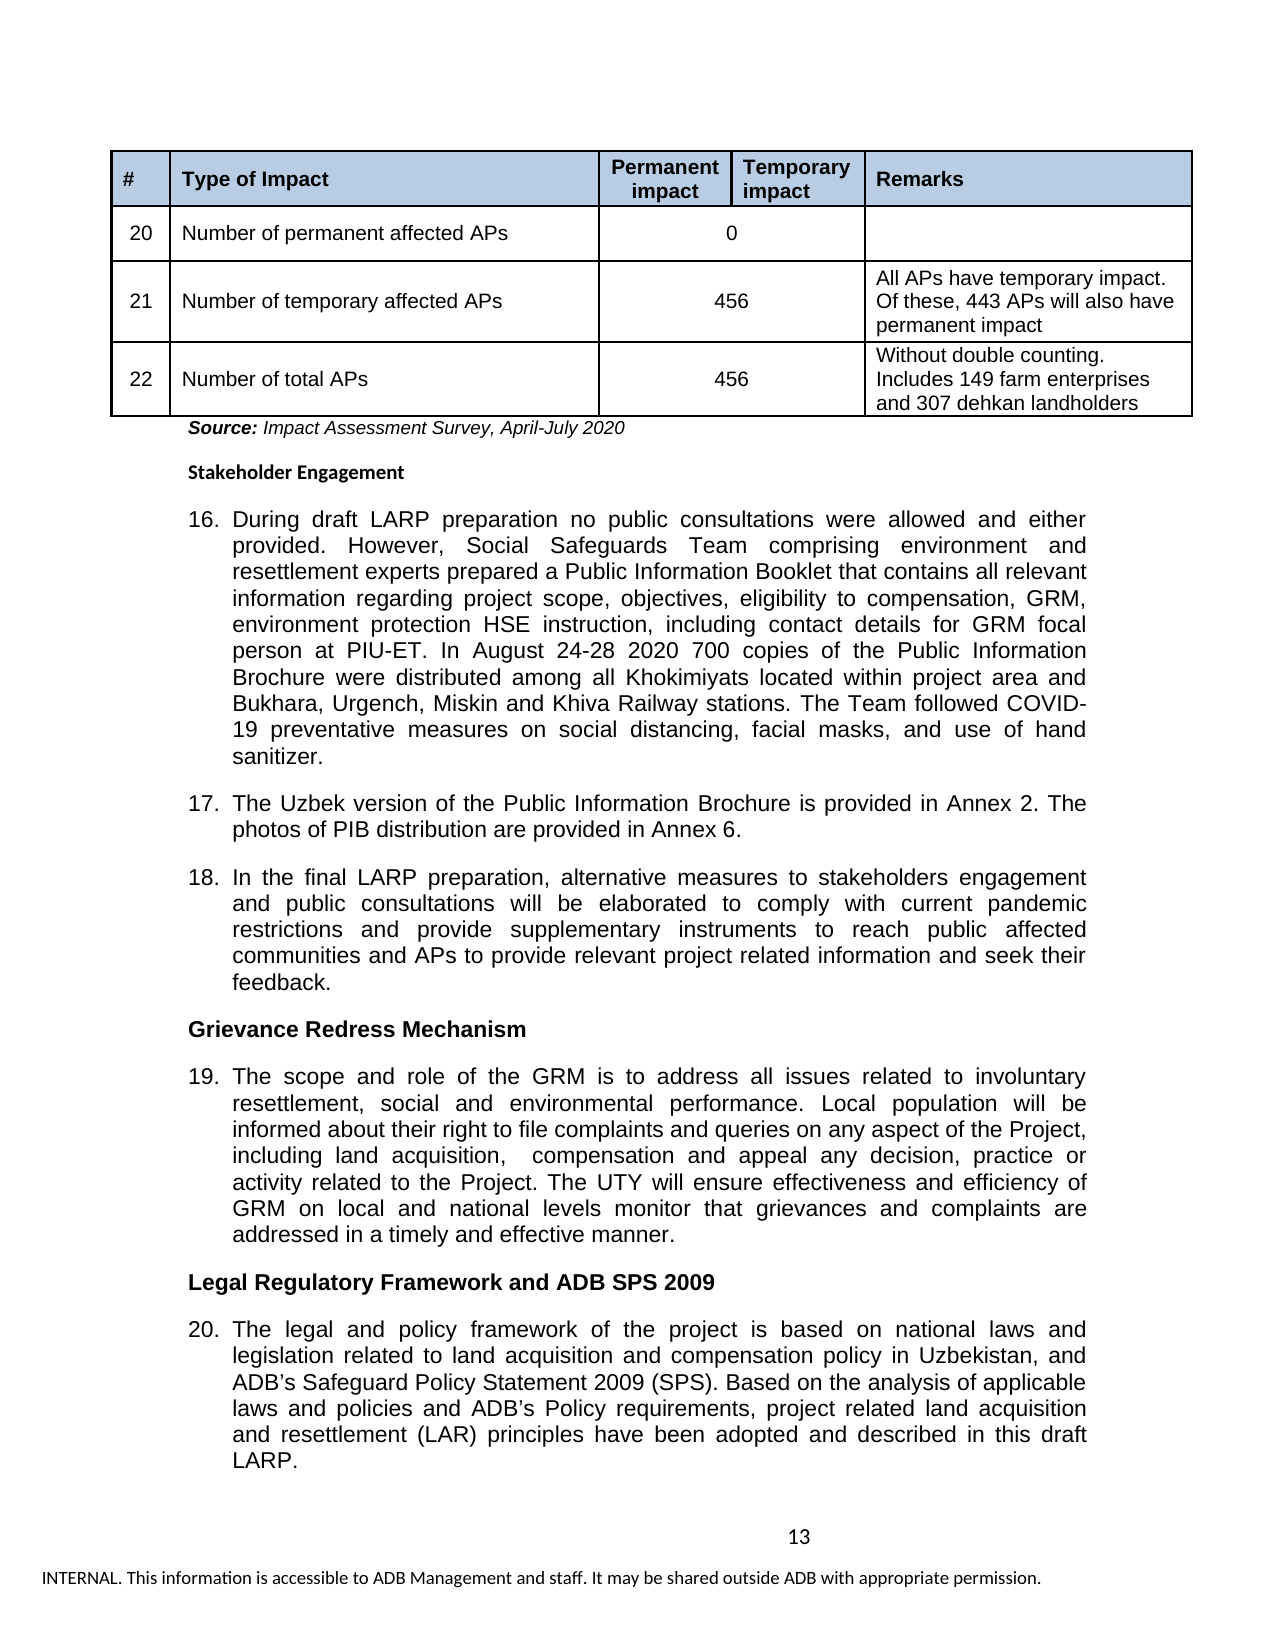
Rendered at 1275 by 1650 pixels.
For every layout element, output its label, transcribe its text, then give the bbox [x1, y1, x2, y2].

list The scope and role of the GRM is to address all issues related to involuntary resettlement, social and environmental performance. Local population will be informed about their right to file complaints and queries on any aspect of the Project, including land acquisition, compensation and appeal any decision, practice or activity related to the Project. The UTY will ensure effectiveness and efficiency of GRM on local and national levels monitor that grievances and complaints are addressed in a timely and effective manner. [188, 1063, 1087, 1248]
list The Uzbek version of the Public Information Brochure is provided in Annex 2. The photos of PIB distribution are provided in Annex 6. [188, 790, 1087, 843]
table_cell 20 [113, 207, 169, 259]
subtitle Legal Regulatory Framework and ADB SPS 2009 [188, 1268, 1087, 1295]
subtitle Stakeholder Engagement [188, 459, 1087, 485]
table_cell 21 [113, 262, 169, 341]
table_cell 22 [113, 343, 169, 415]
list In the final LARP preparation, alternative measures to stakeholders engagement and public consultations will be elaborated to comply with current pandemic restrictions and provide supplementary instruments to reach public affected communities and APs to provide relevant project related information and seek their feedback. [188, 863, 1087, 995]
table_cell [866, 207, 1191, 259]
table_header Remarks [866, 152, 1191, 205]
table_cell Without double counting. Includes 149 farm enterprises and 307 dehkan landholders [866, 343, 1191, 415]
list The legal and policy framework of the project is based on national laws and legislation related to land acquisition and compensation policy in Uzbekistan, and ADB’s Safeguard Policy Statement 2009 (SPS). Based on the analysis of applicable laws and policies and ADB’s Policy requirements, project related land acquisition and resettlement (LAR) principles have been adopted and described in this draft LARP. [188, 1316, 1087, 1474]
table_cell 456 [600, 262, 864, 341]
table_header Temporary impact [733, 152, 864, 205]
list Source: Impact Assessment Survey, April-July 2020 [188, 417, 1087, 438]
table_cell 0 [600, 207, 864, 259]
table_cell 456 [600, 343, 864, 415]
table_cell All APs have temporary impact. Of these, 443 APs will also have permanent impact [866, 262, 1191, 341]
table_cell Number of temporary affected APs [171, 262, 598, 341]
subtitle Grievance Redress Mechanism [188, 1016, 1087, 1042]
table_header # [113, 152, 169, 205]
table_header Type of Impact [171, 152, 598, 205]
table_header Permanent impact [600, 152, 730, 205]
table_cell Number of total APs [171, 343, 598, 415]
table_cell Number of permanent affected APs [171, 207, 598, 259]
list During draft LARP preparation no public consultations were allowed and either provided. However, Social Safeguards Team comprising environment and resettlement experts prepared a Public Information Booklet that contains all relevant information regarding project scope, objectives, eligibility to compensation, GRM, environment protection HSE instruction, including contact details for GRM focal person at PIU-ET. In August 24-28 2020 700 copies of the Public Information Brochure were distributed among all Khokimiyats located within project area and Bukhara, Urgench, Miskin and Khiva Railway stations. The Team followed COVID-19 preventative measures on social distancing, facial masks, and use of hand sanitizer. [188, 506, 1087, 769]
